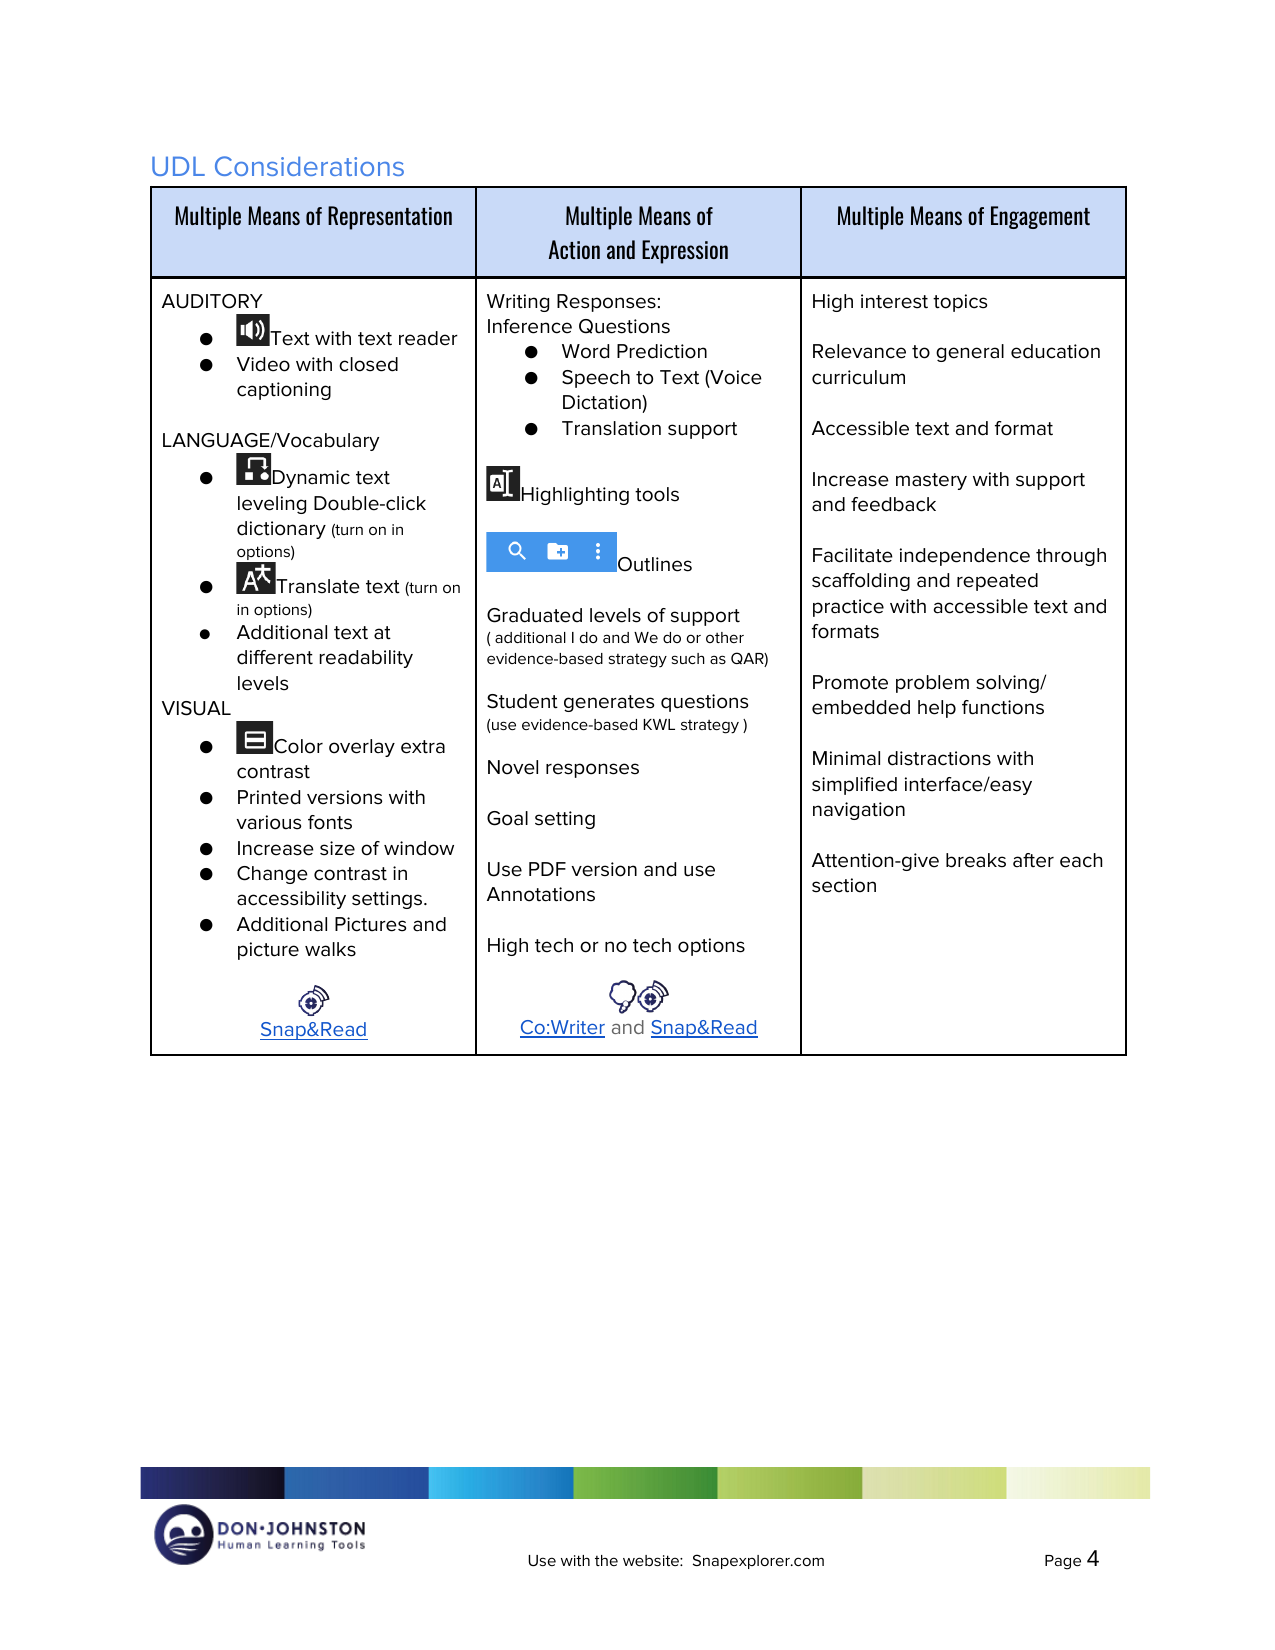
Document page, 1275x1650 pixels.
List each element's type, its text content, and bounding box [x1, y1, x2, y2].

table_cell High interest topics Relevance to general education curriculum Accessible text and format Increase mastery with support and feedback Facilitate independence through scaffolding and repeated practice with accessible text and formats Promote problem solving/ embedded help functions Minimal distractions with simplified interface/easy navigation Attention-give breaks after each section [802, 279, 1125, 1053]
picture [150, 1502, 369, 1567]
picture [236, 453, 272, 485]
picture [236, 721, 274, 754]
table_header Multiple Means of Representation [152, 188, 475, 276]
picture [296, 983, 331, 1018]
picture [486, 532, 617, 572]
table_cell AUDITORY Text with text reader Video with closed captioning LANGUAGE/Vocabulary Dynamic text leveling Double-click dictionary (turn on in options) Translate text (turn on in options) Additional text at different readability levels VISUAL Color overlay extra contrast Printed versions with various fonts Increase size of window Change contrast in accessibility settings. Additional Pictures and picture walks Snap&Read [152, 279, 475, 1053]
picture [604, 979, 673, 1015]
picture [236, 562, 276, 594]
picture [486, 466, 520, 501]
subtitle UDL Considerations [150, 150, 1125, 186]
table_header Multiple Means of Action and Expression [477, 188, 800, 276]
picture [140, 1467, 1150, 1499]
table_header Multiple Means of Engagement [802, 188, 1125, 276]
table_cell Writing Responses: Inference Questions Word Prediction Speech to Text (Voice Dictation) Translation support Highlighting tools Outlines Graduated levels of support ( additional I do and We do or other evidence-based strategy such as QAR) Student generates questions (use evidence-based KWL strategy ) Novel responses Goal setting Use PDF version and use Annotations High tech or no tech options Co:Writer and Snap&Read [477, 279, 800, 1053]
picture [236, 314, 270, 346]
